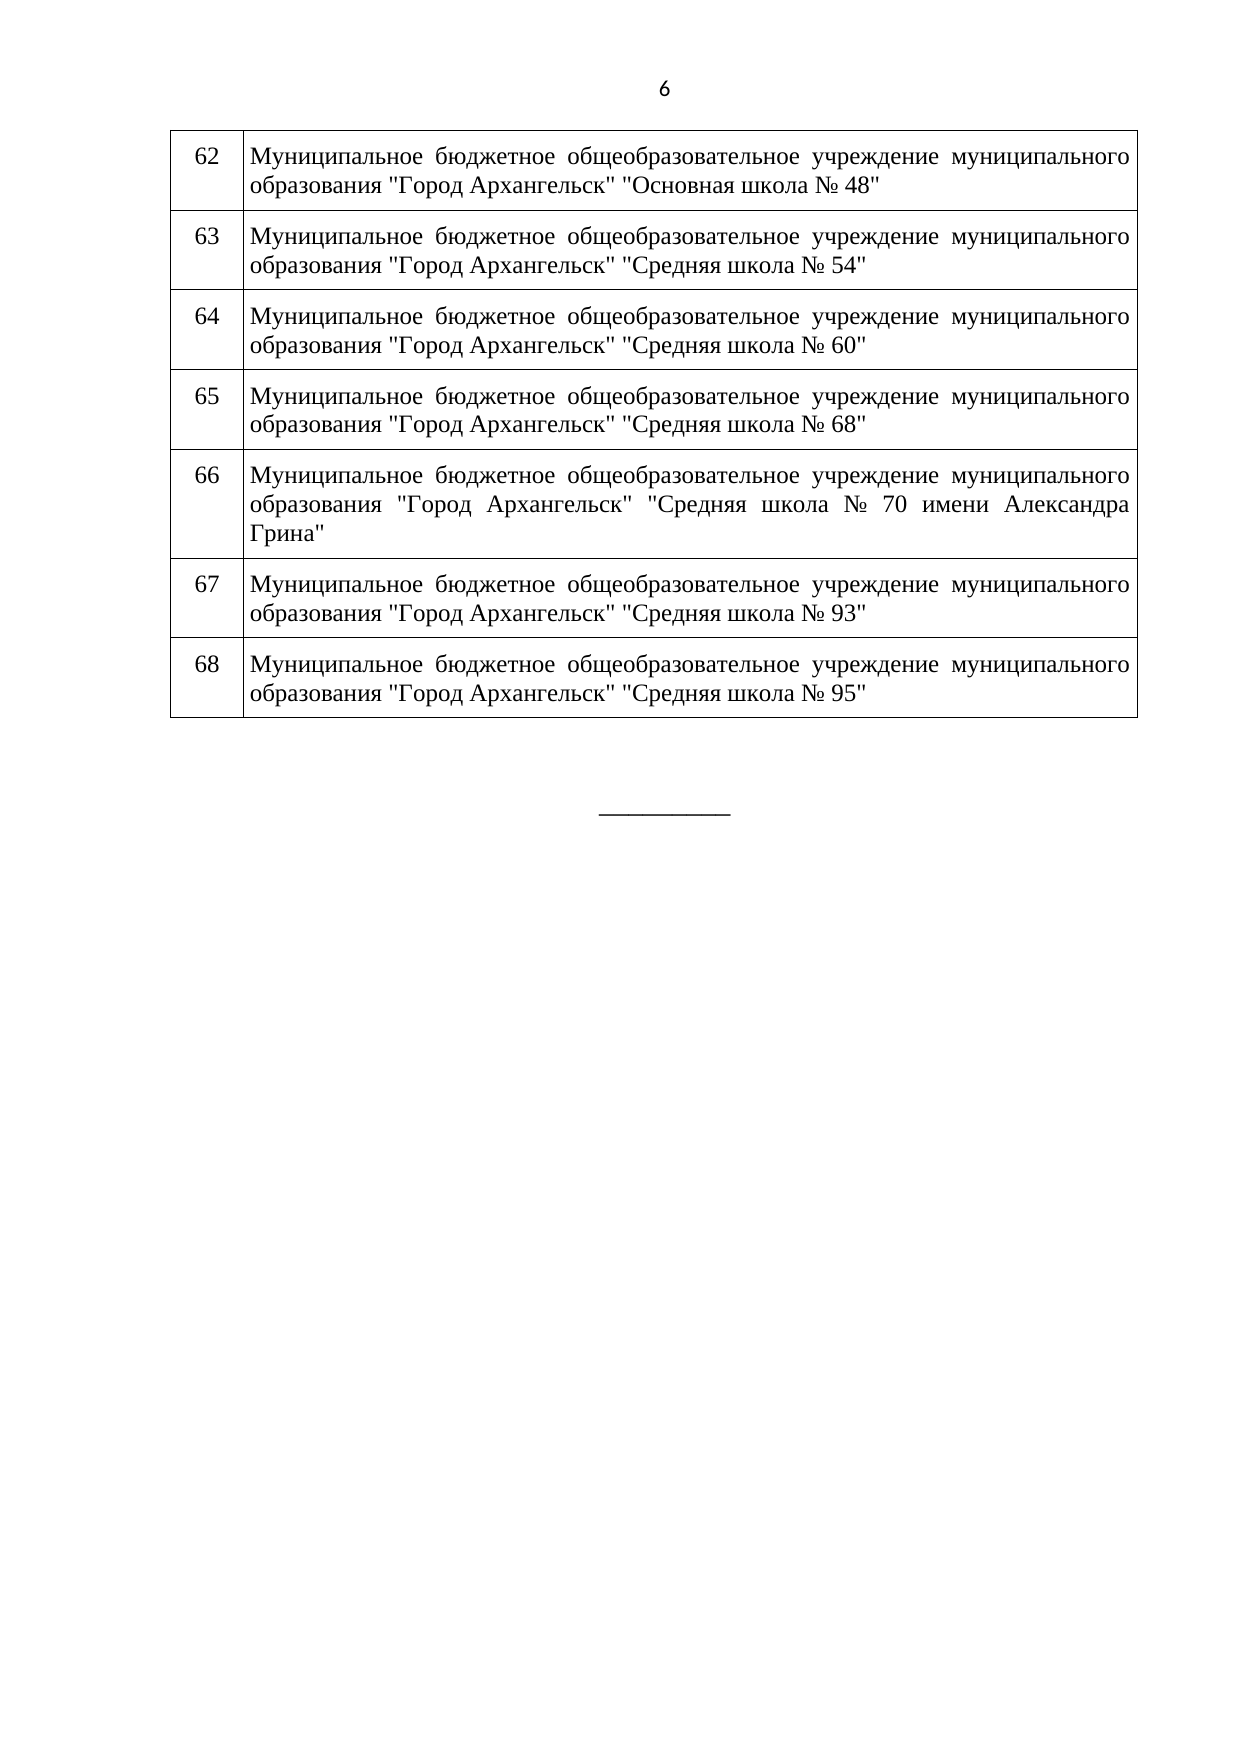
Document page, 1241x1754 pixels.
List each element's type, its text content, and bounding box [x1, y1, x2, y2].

table_cell 63 [171, 211, 243, 289]
table_cell 68 [171, 638, 243, 717]
table_cell Муниципальное бюджетное общеобразовательное учреждение муниципального образования "Город Архангельск" "Средняя школа № 54" [244, 211, 1137, 289]
table_cell Муниципальное бюджетное общеобразовательное учреждение муниципального образования "Город Архангельск" "Средняя школа № 60" [244, 290, 1137, 369]
table_cell 64 [171, 290, 243, 369]
table_cell 67 [171, 559, 243, 637]
text _________ [177, 785, 1152, 819]
table_cell 65 [171, 370, 243, 449]
table_cell Муниципальное бюджетное общеобразовательное учреждение муниципального образования "Город Архангельск" "Основная школа № 48" [244, 131, 1137, 209]
table_cell Муниципальное бюджетное общеобразовательное учреждение муниципального образования "Город Архангельск" "Средняя школа № 68" [244, 370, 1137, 449]
table_cell Муниципальное бюджетное общеобразовательное учреждение муниципального образования "Город Архангельск" "Средняя школа № 70 имени Александра Грина" [244, 450, 1137, 557]
table_cell 66 [171, 450, 243, 557]
table_cell 62 [171, 131, 243, 209]
table_cell Муниципальное бюджетное общеобразовательное учреждение муниципального образования "Город Архангельск" "Средняя школа № 95" [244, 638, 1137, 717]
table_cell Муниципальное бюджетное общеобразовательное учреждение муниципального образования "Город Архангельск" "Средняя школа № 93" [244, 559, 1137, 637]
